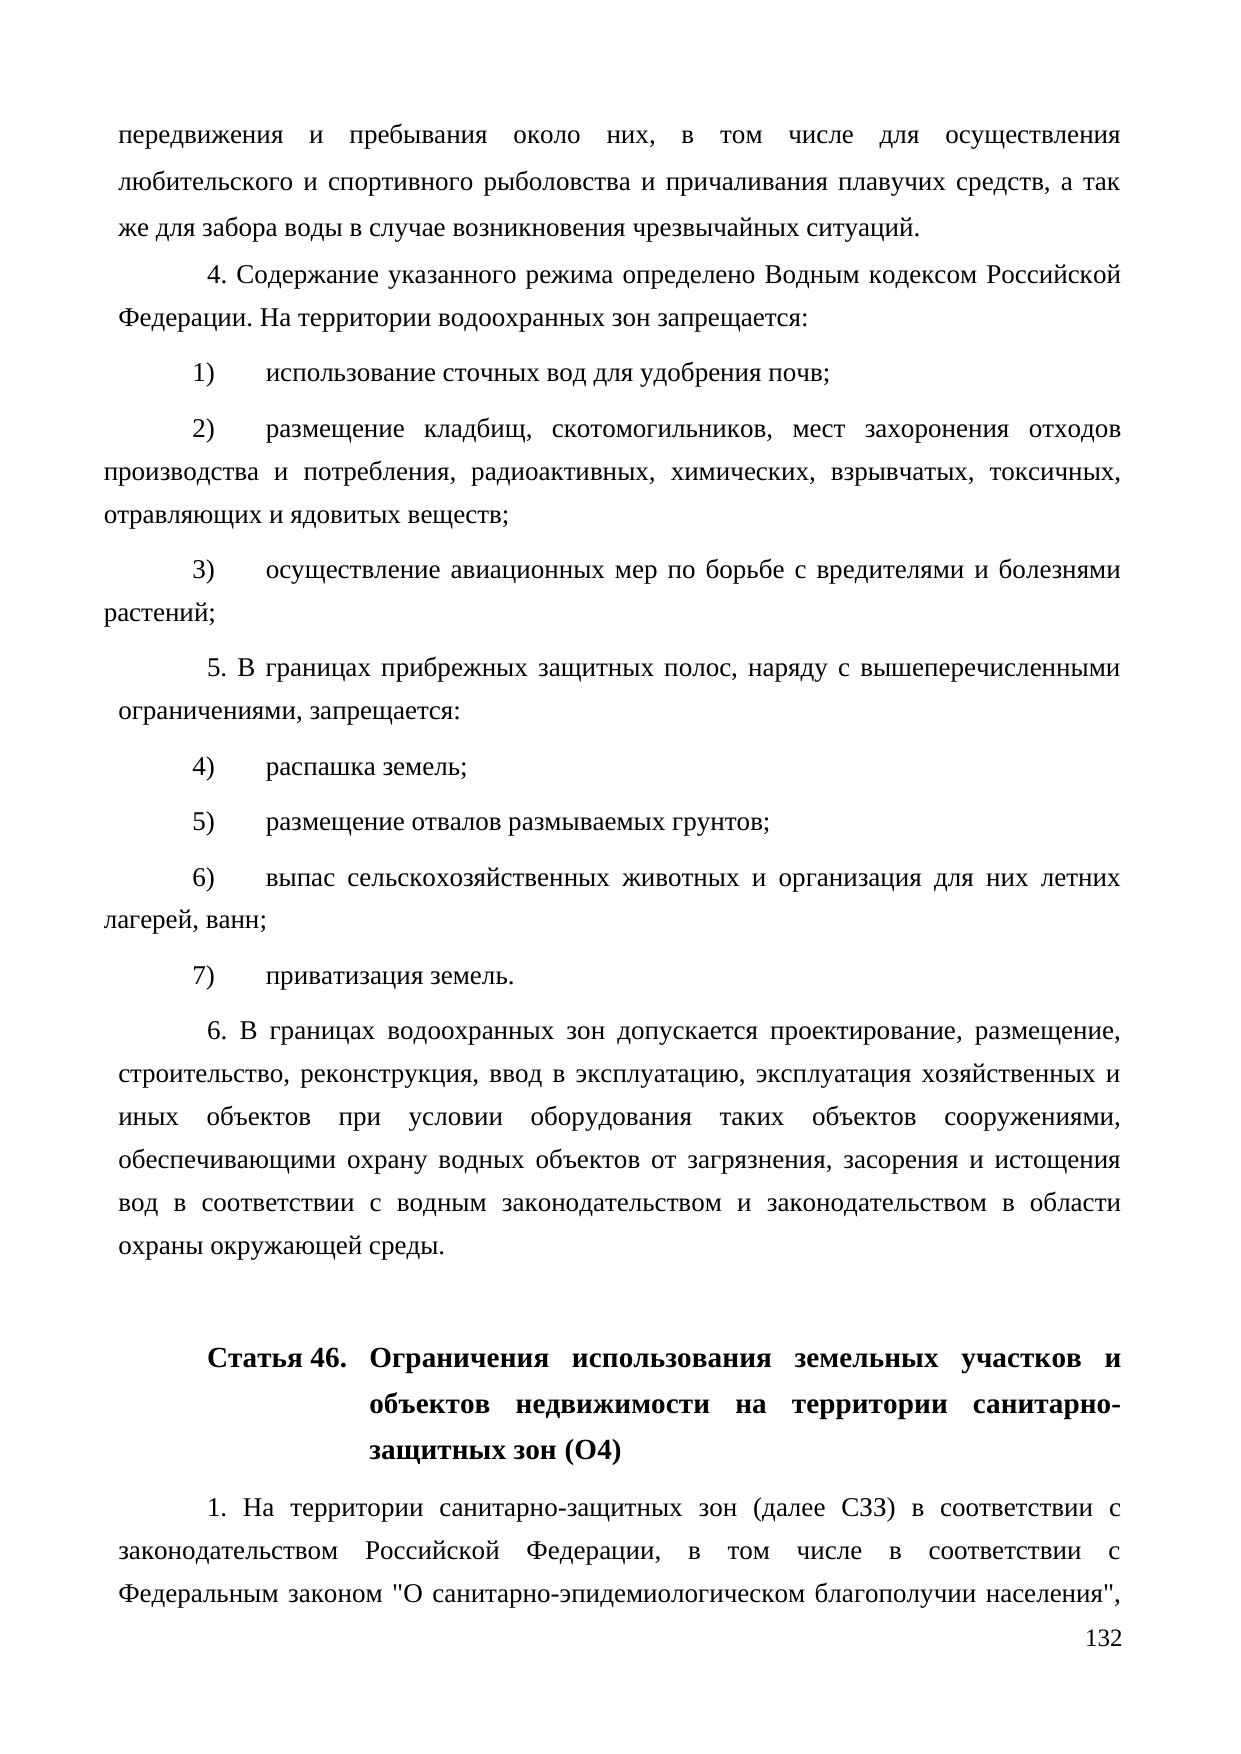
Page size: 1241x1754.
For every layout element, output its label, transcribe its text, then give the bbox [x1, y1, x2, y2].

list приватизация земель. [103, 959, 1122, 990]
text 6. В границах водоохранных зон допускается проектирование, размещение, строительство, реконструкция, ввод в эксплуатацию, эксплуатация хозяйственных и иных объектов при условии оборудования таких объектов сооружениями, обеспечивающими охрану водных объектов от загрязнения, засорения и истощения вод в соответствии с водным законодательством и законодательством в области охраны окружающей среды. [118, 1014, 1122, 1260]
list распашка земель; [103, 750, 1122, 781]
text Ограничения использования земельных участков и объектов недвижимости на территории санитарно-защитных зон (О4) [207, 1340, 1122, 1466]
text 5. В границах прибрежных защитных полос, наряду с вышеперечисленными ограничениями, запрещается: [118, 651, 1122, 726]
list осуществление авиационных мер по борьбе с вредителями и болезнями растений; [103, 553, 1122, 627]
list размещение кладбищ, скотомогильников, мест захоронения отходов производства и потребления, радиоактивных, химических, взрывчатых, токсичных, отравляющих и ядовитых веществ; [103, 412, 1122, 529]
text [118, 1491, 1122, 1608]
list выпас сельскохозяйственных животных и организация для них летних лагерей, ванн; [103, 861, 1122, 935]
list использование сточных вод для удобрения почв; [103, 356, 1122, 388]
text 4. Содержание указанного режима определено Водным кодексом Российской Федерации. На территории водоохранных зон запрещается: [118, 258, 1122, 332]
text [118, 118, 1122, 243]
list размещение отвалов размываемых грунтов; [103, 805, 1122, 836]
